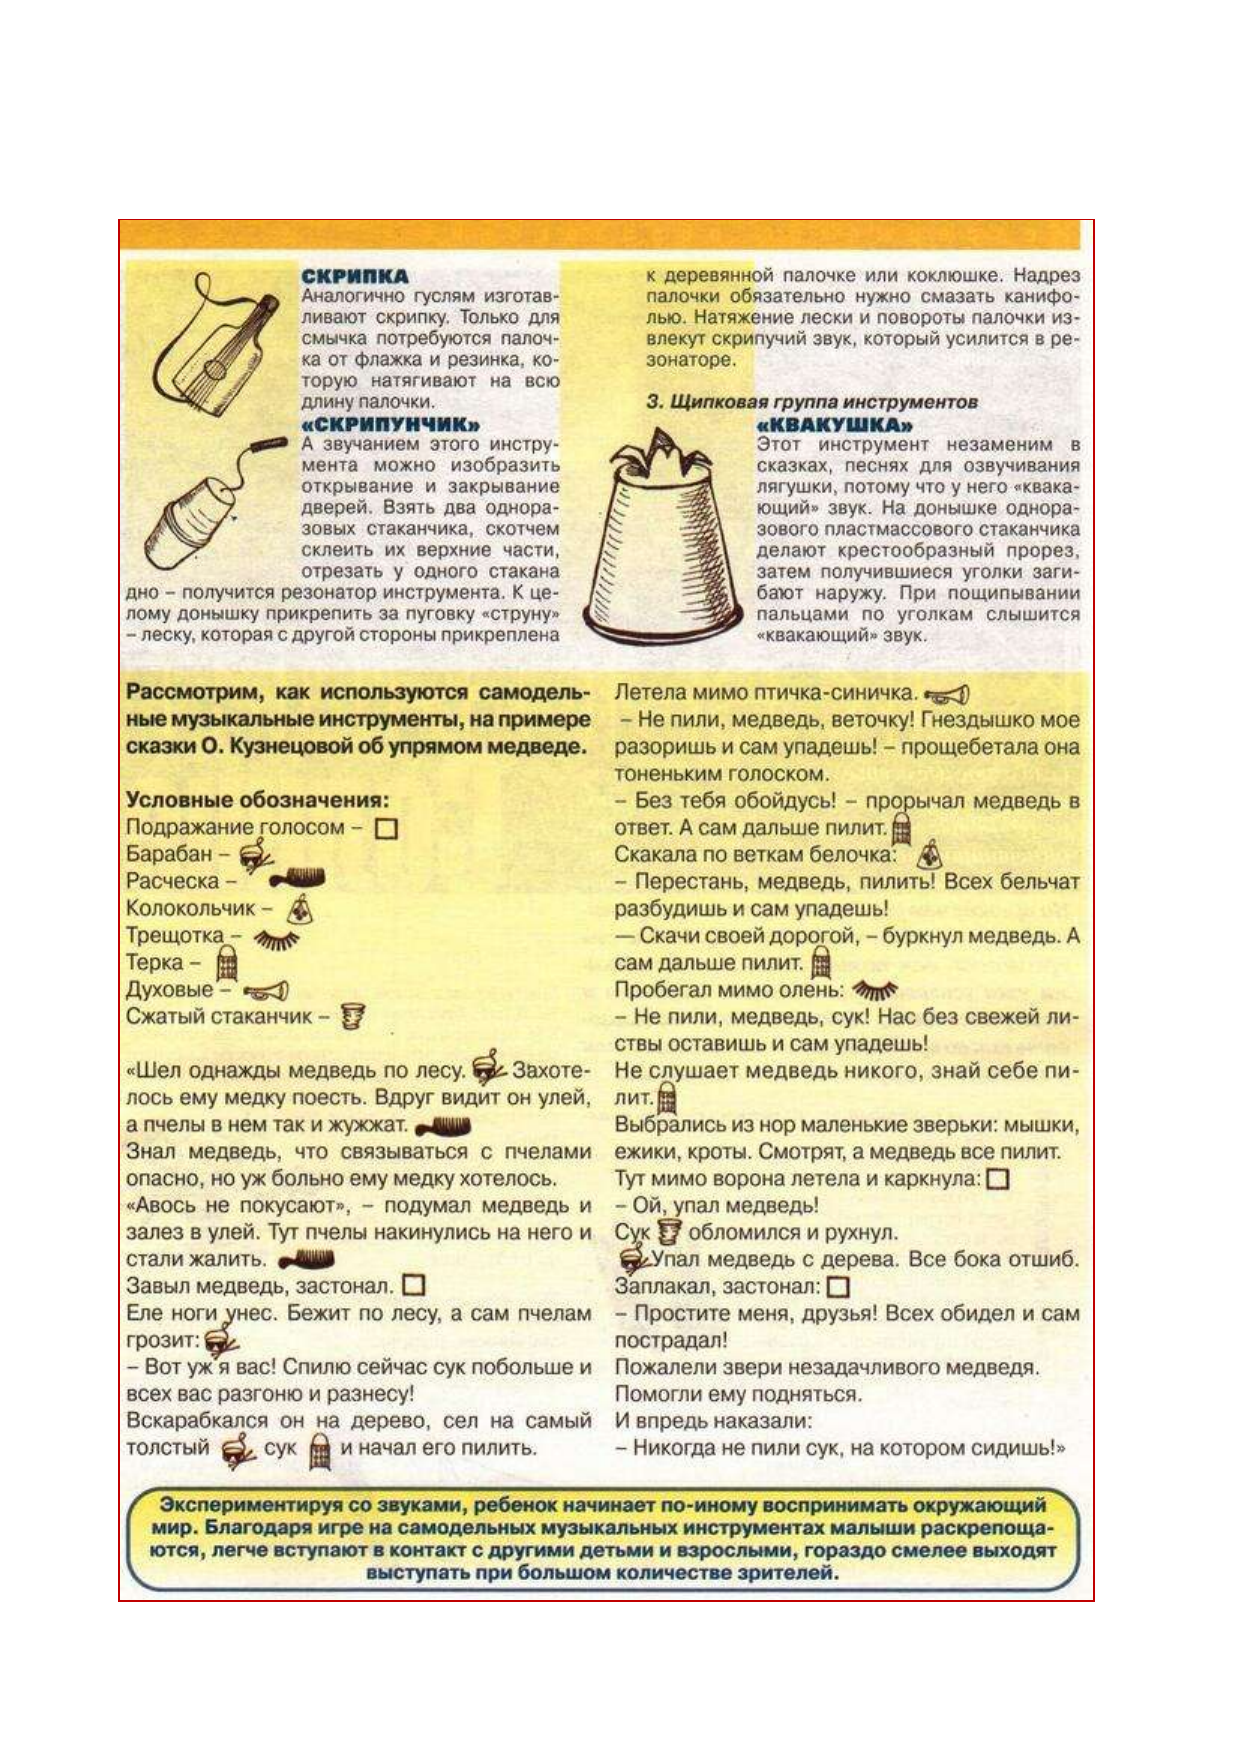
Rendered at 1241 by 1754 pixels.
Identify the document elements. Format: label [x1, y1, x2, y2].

picture [120, 220, 1093, 1600]
